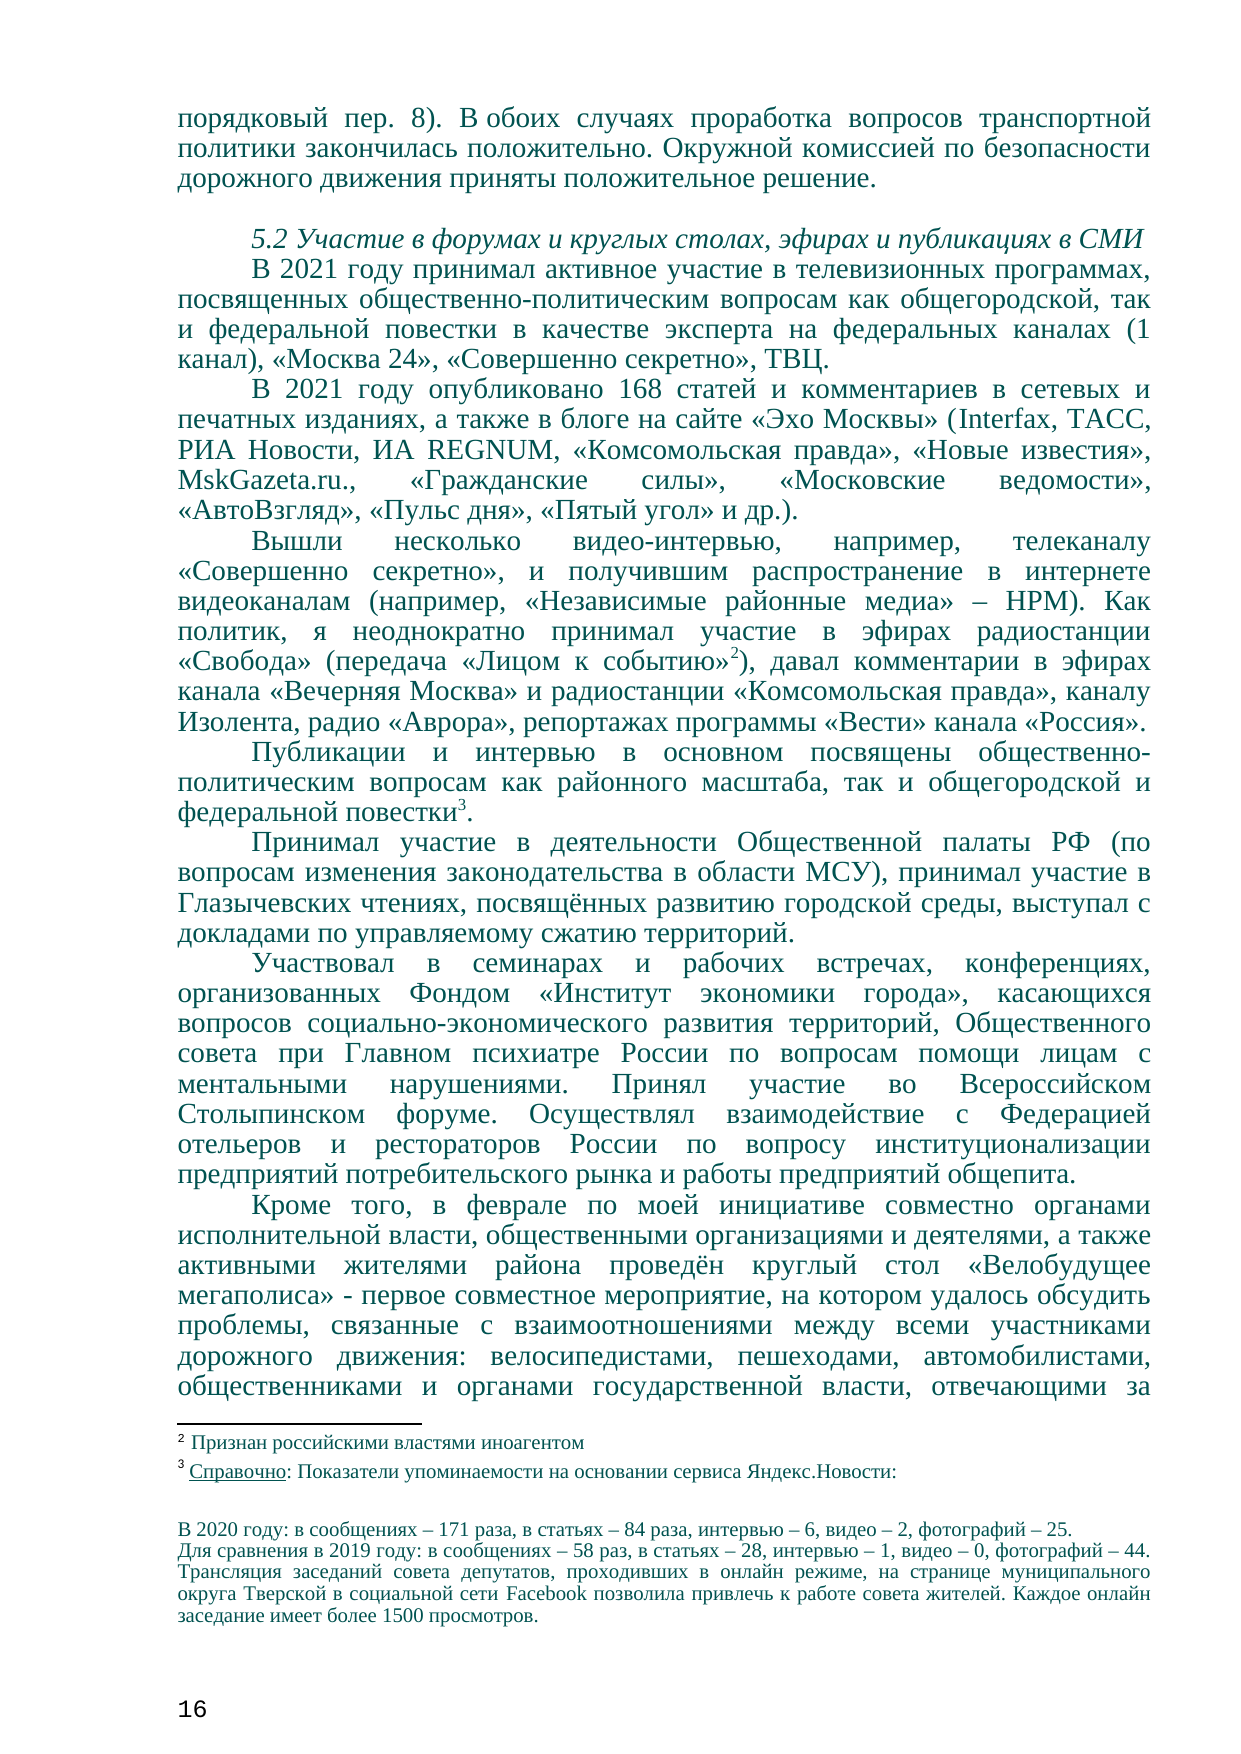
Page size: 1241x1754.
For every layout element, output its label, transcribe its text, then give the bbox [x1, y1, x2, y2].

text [177, 103, 1152, 194]
text Публикации и интервью в основном посвящены общественно-политическим вопросам как районного масштаба, так и общегородской и федеральной повестки. [177, 737, 1152, 828]
text Вышли несколько видео-интервью, например, телеканалу «Совершенно секретно», и получившим распространение в интернете видеоканалам (например, «Независимые районные медиа» – НРМ). Как политик, я неоднократно принимал участие в эфирах радиостанции «Свобода» (передача «Лицом к событию»), давал комментарии в эфирах канала «Вечерняя Москва» и радиостанции «Комсомольская правда», каналу Изолента, радио «Аврора», репортажах программы «Вести» канала «Россия». [177, 526, 1152, 737]
text В 2021 году принимал активное участие в телевизионных программах, посвященных общественно-политическим вопросам как общегородской, так и федеральной повестки в качестве эксперта на федеральных каналах (1 канал), «Москва 24», «Совершенно секретно», ТВЦ. [177, 254, 1152, 375]
text Принимал участие в деятельности Общественной палаты РФ (по вопросам изменения законодательства в области МСУ), принимал участие в Глазычевских чтениях, посвящённых развитию городской среды, выступал с докладами по управляемому сжатию территорий. [177, 828, 1152, 948]
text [177, 1190, 1152, 1401]
text Участвовал в семинарах и рабочих встречах, конференциях, организованных Фондом «Институт экономики города», касающихся вопросов социально-экономического развития территорий, Общественного совета при Главном психиатре России по вопросам помощи лицам с ментальными нарушениями. Принял участие во Всероссийском Столыпинском форуме. Осуществлял взаимодействие с Федерацией отельеров и рестораторов России по вопросу институционализации предприятий потребительского рынка и работы предприятий общепита. [177, 948, 1152, 1190]
text В 2021 году опубликовано 168 статей и комментариев в сетевых и печатных изданиях, а также в блоге на сайте «Эхо Москвы» (Interfax, ТАСС, РИА Новости, ИА REGNUM, «Комсомольская правда», «Новые известия», MskGazeta.ru., «Гражданские силы», «Московские ведомости», «АвтоВзгляд», «Пульс дня», «Пятый угол» и др.). [177, 375, 1152, 526]
list Участие в форумах и круглых столах, эфирах и публикациях в СМИ [251, 224, 1152, 254]
